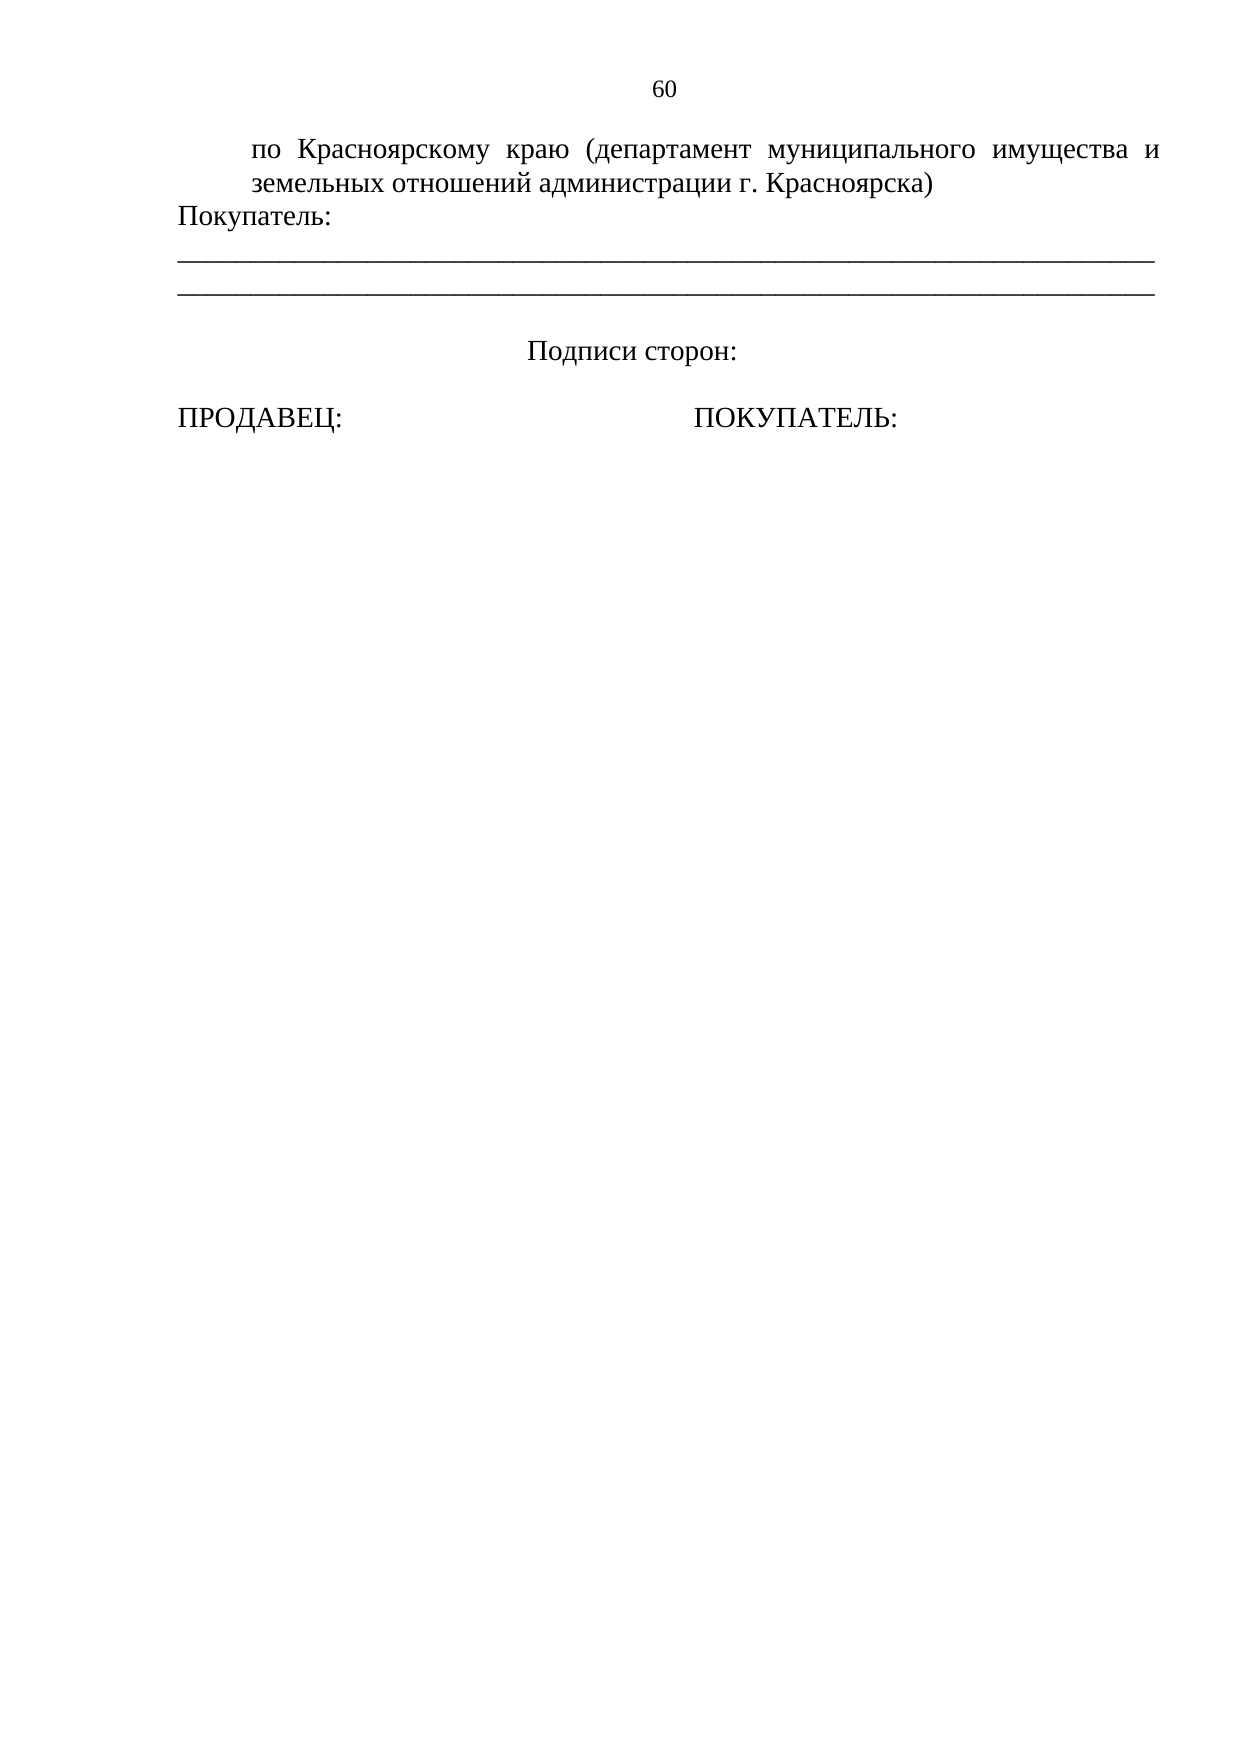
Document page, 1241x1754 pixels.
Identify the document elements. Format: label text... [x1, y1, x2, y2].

subtitle Покупатель: ______________________________________________________________________________________________________________________________________ [177, 198, 1161, 299]
text по Красноярскому краю (департамент муниципального имущества и земельных отношений администрации г. Красноярска) [251, 131, 1161, 198]
text ПРОДАВЕЦ: ПОКУПАТЕЛЬ: [177, 400, 1161, 433]
text Подписи сторон: [103, 333, 1161, 366]
